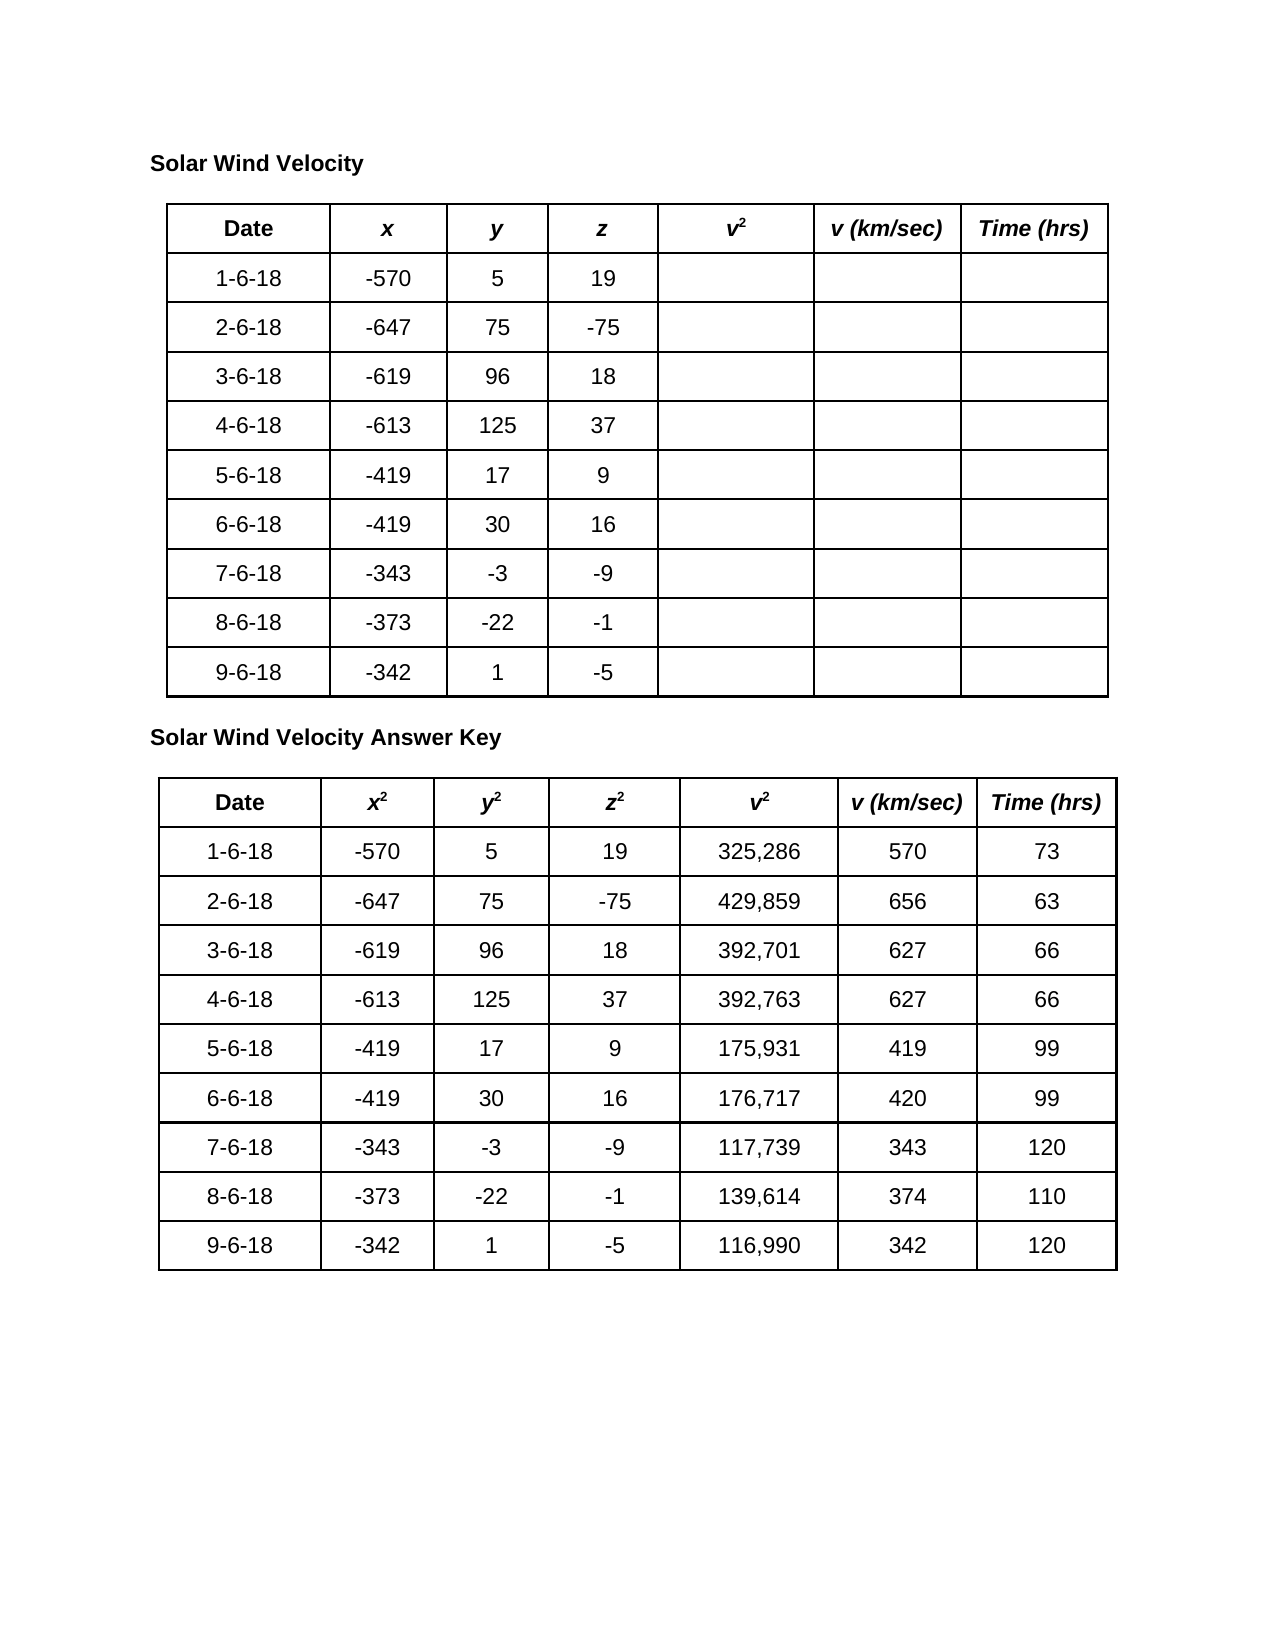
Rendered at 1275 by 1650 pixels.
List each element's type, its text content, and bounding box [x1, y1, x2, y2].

table_cell -342 [331, 648, 446, 695]
table_cell 6-6-18 [168, 500, 329, 548]
text Solar Wind Velocity [150, 150, 1125, 176]
table_cell 125 [448, 402, 547, 449]
table_cell [659, 353, 813, 400]
table_cell 325,286 [681, 828, 837, 875]
table_cell 63 [978, 877, 1115, 924]
table_cell [659, 451, 813, 498]
table_header Date [168, 205, 329, 252]
table_cell 66 [978, 926, 1115, 974]
table_cell [659, 550, 813, 597]
table_cell -342 [322, 1222, 433, 1269]
table_cell 18 [549, 353, 657, 400]
table_cell 343 [839, 1124, 976, 1171]
table_cell 9-6-18 [160, 1222, 320, 1269]
table_header v2 [659, 205, 813, 252]
table_cell 7-6-18 [168, 550, 329, 597]
table_cell [815, 451, 960, 498]
table_cell [815, 402, 960, 449]
table_cell [815, 599, 960, 646]
table_cell [659, 500, 813, 548]
table_cell 627 [839, 926, 976, 974]
table_cell 3-6-18 [168, 353, 329, 400]
table_cell 1-6-18 [168, 254, 329, 301]
table_cell [815, 353, 960, 400]
table_cell -343 [322, 1124, 433, 1171]
table_header Time (hrs) [962, 205, 1107, 252]
table_cell 19 [549, 254, 657, 301]
table_cell 66 [978, 976, 1115, 1023]
table_cell [962, 402, 1107, 449]
table_cell 374 [839, 1173, 976, 1220]
table_cell -9 [549, 550, 657, 597]
table_cell [962, 254, 1107, 301]
table_header v (km/sec) [815, 205, 960, 252]
table_cell -1 [550, 1173, 679, 1220]
table_cell 116,990 [681, 1222, 837, 1269]
table_cell -22 [448, 599, 547, 646]
table_cell [962, 599, 1107, 646]
table_cell [659, 402, 813, 449]
table_header z [549, 205, 657, 252]
table_cell -9 [550, 1124, 679, 1171]
table_cell 120 [978, 1124, 1115, 1171]
table_cell 656 [839, 877, 976, 924]
table_cell 125 [435, 976, 548, 1023]
table_cell 30 [448, 500, 547, 548]
table_cell -613 [322, 976, 433, 1023]
table_cell [815, 254, 960, 301]
table_cell [962, 648, 1107, 695]
table_cell -75 [550, 877, 679, 924]
table_cell -373 [331, 599, 446, 646]
table_cell 419 [839, 1025, 976, 1072]
table_cell 16 [549, 500, 657, 548]
table_cell -619 [322, 926, 433, 974]
table_cell -3 [435, 1124, 548, 1171]
table_cell 392,701 [681, 926, 837, 974]
table_cell 99 [978, 1074, 1115, 1121]
table_cell 9 [550, 1025, 679, 1072]
table_cell -5 [549, 648, 657, 695]
table_cell -570 [322, 828, 433, 875]
table_cell [962, 451, 1107, 498]
table_cell 110 [978, 1173, 1115, 1220]
table_header x2 [322, 779, 433, 826]
table_header z2 [550, 779, 679, 826]
table_cell 2-6-18 [160, 877, 320, 924]
table_cell 392,763 [681, 976, 837, 1023]
table_cell -5 [550, 1222, 679, 1269]
table_header y2 [435, 779, 548, 826]
table_cell 120 [978, 1222, 1115, 1269]
table_cell 96 [435, 926, 548, 974]
table_cell 1 [435, 1222, 548, 1269]
table_cell -419 [322, 1025, 433, 1072]
table_cell 37 [549, 402, 657, 449]
table_cell 19 [550, 828, 679, 875]
table_cell [962, 303, 1107, 351]
table_cell 75 [448, 303, 547, 351]
table_header y [448, 205, 547, 252]
table_cell 6-6-18 [160, 1074, 320, 1121]
table_cell -647 [322, 877, 433, 924]
table_cell -619 [331, 353, 446, 400]
table_cell [815, 500, 960, 548]
table_cell -75 [549, 303, 657, 351]
table_cell 30 [435, 1074, 548, 1121]
table_cell 2-6-18 [168, 303, 329, 351]
table_cell [659, 303, 813, 351]
table_cell -419 [331, 451, 446, 498]
table_cell 8-6-18 [168, 599, 329, 646]
table_cell -1 [549, 599, 657, 646]
table_cell 1-6-18 [160, 828, 320, 875]
table_cell 9 [549, 451, 657, 498]
table_cell 5 [448, 254, 547, 301]
table_cell 5-6-18 [168, 451, 329, 498]
table_cell [659, 648, 813, 695]
table_cell [962, 550, 1107, 597]
table_cell 9-6-18 [168, 648, 329, 695]
table_cell [962, 500, 1107, 548]
table_cell 4-6-18 [160, 976, 320, 1023]
table_cell 5 [435, 828, 548, 875]
table_cell 342 [839, 1222, 976, 1269]
table_cell 99 [978, 1025, 1115, 1072]
table_cell 176,717 [681, 1074, 837, 1121]
table_cell 627 [839, 976, 976, 1023]
table_cell -570 [331, 254, 446, 301]
table_cell -419 [322, 1074, 433, 1121]
table_cell 17 [448, 451, 547, 498]
table_cell 420 [839, 1074, 976, 1121]
table_cell [815, 648, 960, 695]
table_cell 17 [435, 1025, 548, 1072]
table_cell [962, 353, 1107, 400]
table_cell 3-6-18 [160, 926, 320, 974]
table_cell 570 [839, 828, 976, 875]
table_cell 96 [448, 353, 547, 400]
table_cell 7-6-18 [160, 1124, 320, 1171]
table_cell -22 [435, 1173, 548, 1220]
table_cell 175,931 [681, 1025, 837, 1072]
table_header Time (hrs) [978, 779, 1115, 826]
table_cell -3 [448, 550, 547, 597]
table_cell [815, 550, 960, 597]
table_cell -647 [331, 303, 446, 351]
table_cell [659, 599, 813, 646]
table_header v (km/sec) [839, 779, 976, 826]
table_cell -613 [331, 402, 446, 449]
table_cell -373 [322, 1173, 433, 1220]
table_cell -419 [331, 500, 446, 548]
table_cell 18 [550, 926, 679, 974]
table_cell [659, 254, 813, 301]
table_cell 16 [550, 1074, 679, 1121]
table_cell 5-6-18 [160, 1025, 320, 1072]
table_header x [331, 205, 446, 252]
table_cell 37 [550, 976, 679, 1023]
table_cell 8-6-18 [160, 1173, 320, 1220]
table_cell 139,614 [681, 1173, 837, 1220]
table_cell 117,739 [681, 1124, 837, 1171]
table_cell 75 [435, 877, 548, 924]
table_cell [815, 303, 960, 351]
table_cell 429,859 [681, 877, 837, 924]
table_cell -343 [331, 550, 446, 597]
table_header Date [160, 779, 320, 826]
text Solar Wind Velocity Answer Key [150, 724, 1125, 750]
table_header v2 [681, 779, 837, 826]
table_cell 73 [978, 828, 1115, 875]
table_cell 4-6-18 [168, 402, 329, 449]
table_cell 1 [448, 648, 547, 695]
